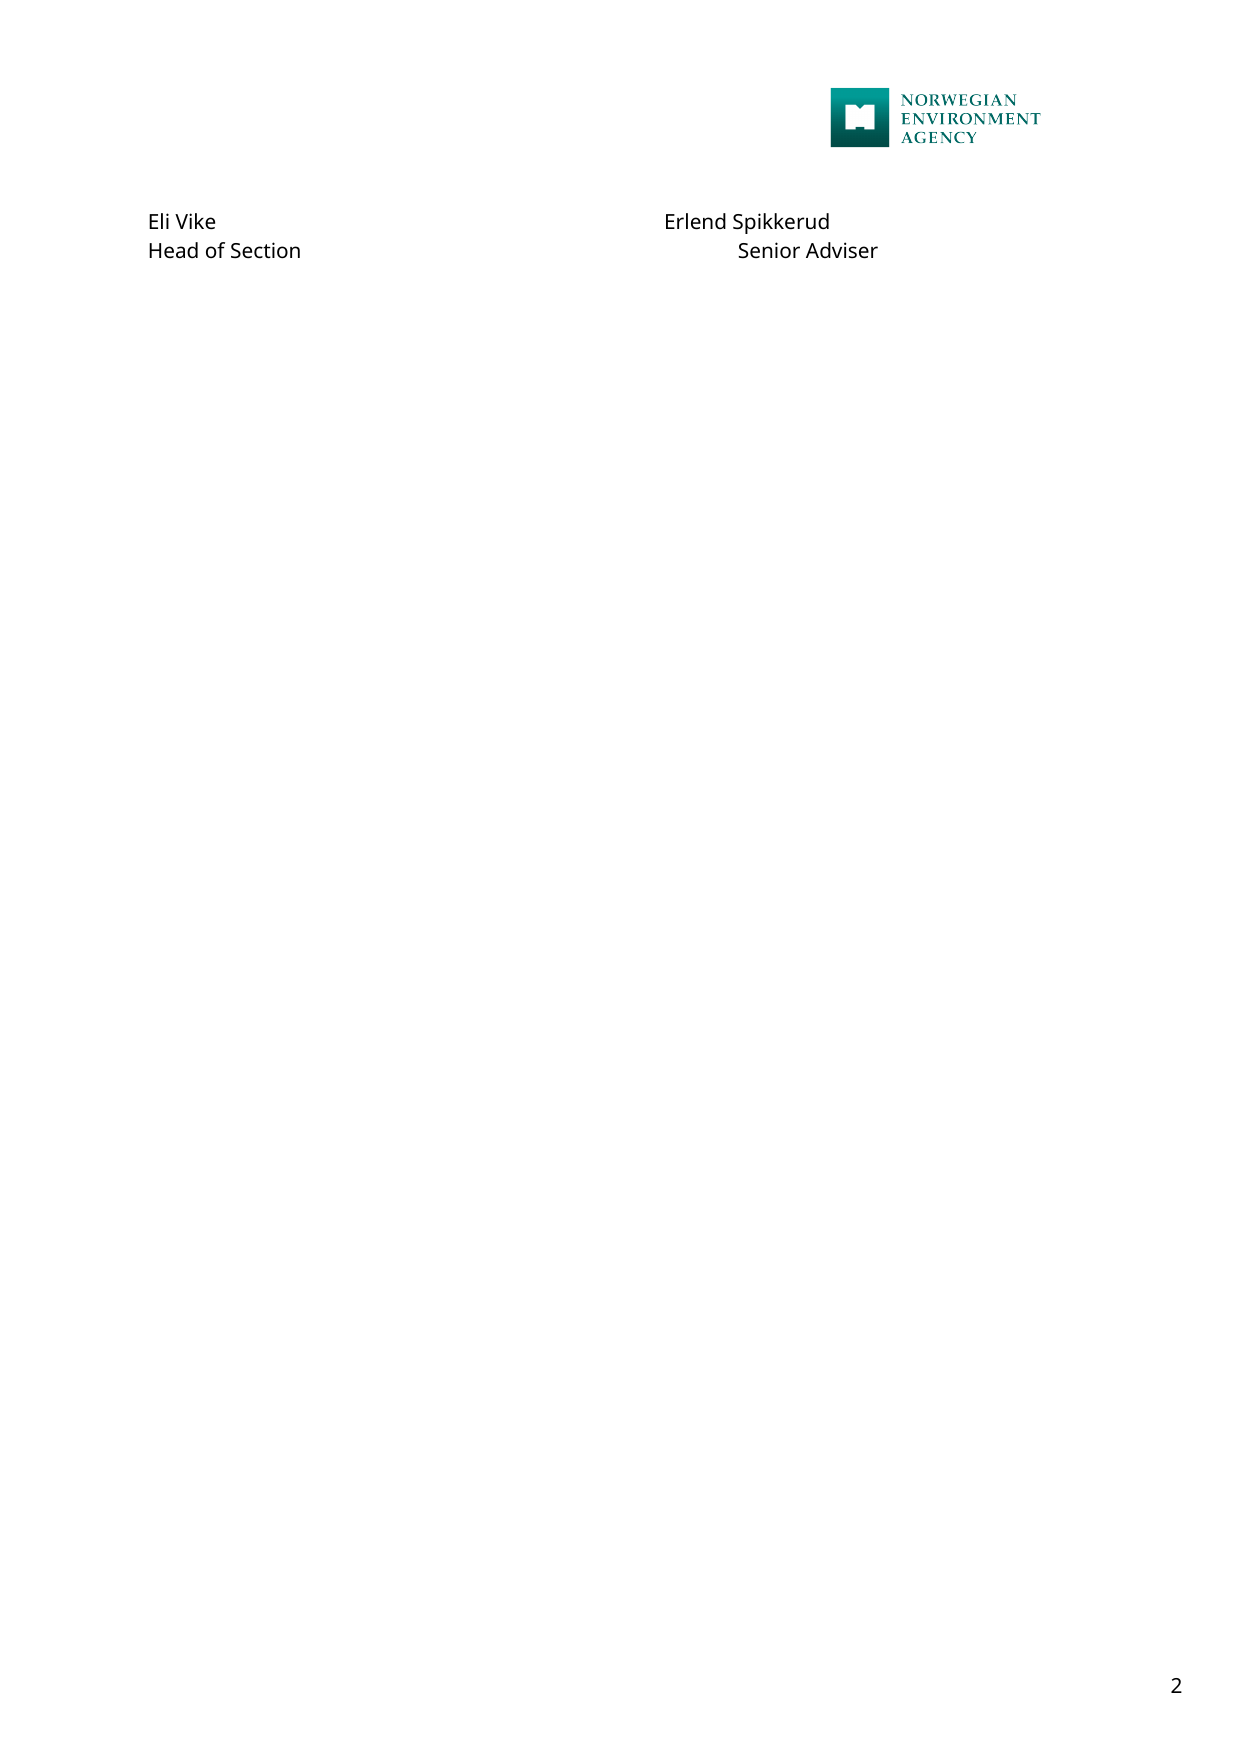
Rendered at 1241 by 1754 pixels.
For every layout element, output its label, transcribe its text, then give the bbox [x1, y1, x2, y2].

picture [806, 63, 1065, 172]
text Eli Vike Erlend Spikkerud [148, 207, 1092, 236]
text Head of Section Senior Adviser [148, 236, 1092, 265]
